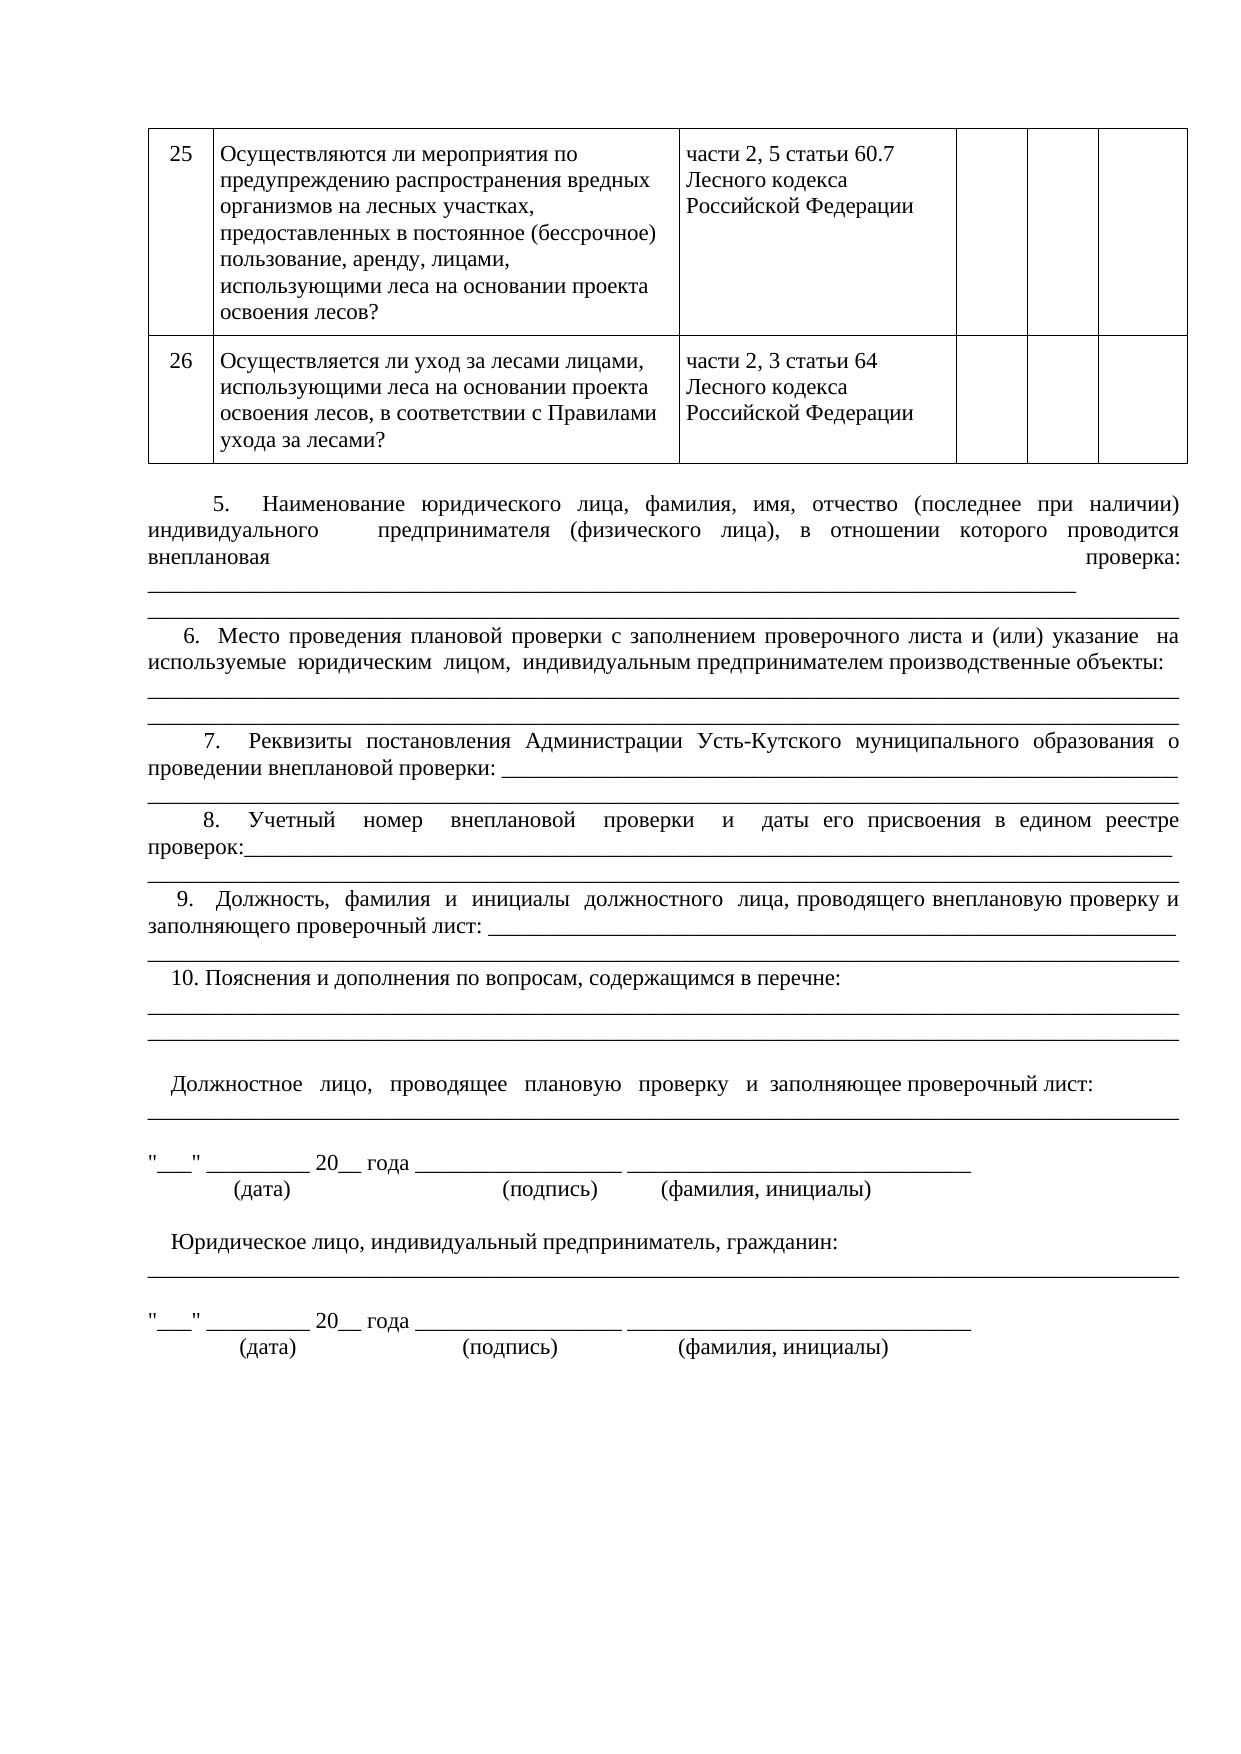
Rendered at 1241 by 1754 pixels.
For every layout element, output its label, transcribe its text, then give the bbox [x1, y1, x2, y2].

text __________________________________________________________________________________________ [148, 1096, 1181, 1123]
text 8. Учетный номер внеплановой проверки и даты его присвоения в едином реестре проверок:_________________________________________________________________________________ [148, 806, 1181, 859]
text (дата) (подпись) (фамилия, инициалы) [148, 1175, 1181, 1202]
table_cell [1028, 129, 1098, 335]
table_cell части 2, 3 статьи 64 Лесного кодекса Российской Федерации [680, 336, 956, 463]
table_cell [1099, 129, 1187, 335]
table_cell Осуществляется ли уход за лесами лицами, использующими леса на основании проекта освоения лесов, в соответствии с Правилами ухода за лесами? [214, 336, 679, 463]
text __________________________________________________________________________________________ [148, 674, 1181, 701]
text 9. Должность, фамилия и инициалы должностного лица, проводящего внеплановую проверку и заполняющего проверочный лист: ____________________________________________________________ [148, 885, 1181, 938]
text "___" _________ 20__ года __________________ ______________________________ [148, 1307, 1181, 1333]
text __________________________________________________________________________________________ [148, 1017, 1181, 1043]
text __________________________________________________________________________________________ [148, 780, 1181, 806]
text __________________________________________________________________________________________ [148, 701, 1181, 727]
table_cell [957, 336, 1027, 463]
text __________________________________________________________________________________________ [148, 938, 1181, 964]
text __________________________________________________________________________________________ [148, 859, 1181, 885]
text __________________________________________________________________________________________ [148, 991, 1181, 1017]
table_cell части 2, 5 статьи 60.7 Лесного кодекса Российской Федерации [680, 129, 956, 335]
text (дата) (подпись) (фамилия, инициалы) [148, 1333, 1181, 1360]
table_cell 25 [149, 129, 213, 335]
table_cell [957, 129, 1027, 335]
text 7. Реквизиты постановления Администрации Усть-Кутского муниципального образования о проведении внеплановой проверки: ___________________________________________________________ [148, 727, 1181, 780]
text Юридическое лицо, индивидуальный предприниматель, гражданин: [148, 1228, 1181, 1254]
text "___" _________ 20__ года __________________ ______________________________ [148, 1149, 1181, 1175]
text 5. Наименование юридического лица, фамилия, имя, отчество (последнее при наличии) индивидуального предпринимателя (физического лица), в отношении которого проводится внеплановая проверка: _________________________________________________________________________________ [148, 490, 1181, 596]
table_cell 26 [149, 336, 213, 463]
text 10. Пояснения и дополнения по вопросам, содержащимся в перечне: [148, 964, 1181, 991]
table_cell [1099, 336, 1187, 463]
text __________________________________________________________________________________________ [148, 596, 1181, 622]
text Должностное лицо, проводящее плановую проверку и заполняющее проверочный лист: [148, 1070, 1181, 1096]
table_cell Осуществляются ли мероприятия по предупреждению распространения вредных организмов на лесных участках, предоставленных в постоянное (бессрочное) пользование, аренду, лицами, использующими леса на основании проекта освоения лесов? [214, 129, 679, 335]
text 6. Место проведения плановой проверки с заполнением проверочного листа и (или) указание на используемые юридическим лицом, индивидуальным предпринимателем производственные объекты: [148, 622, 1181, 674]
table_cell [1028, 336, 1098, 463]
text __________________________________________________________________________________________ [148, 1254, 1181, 1281]
